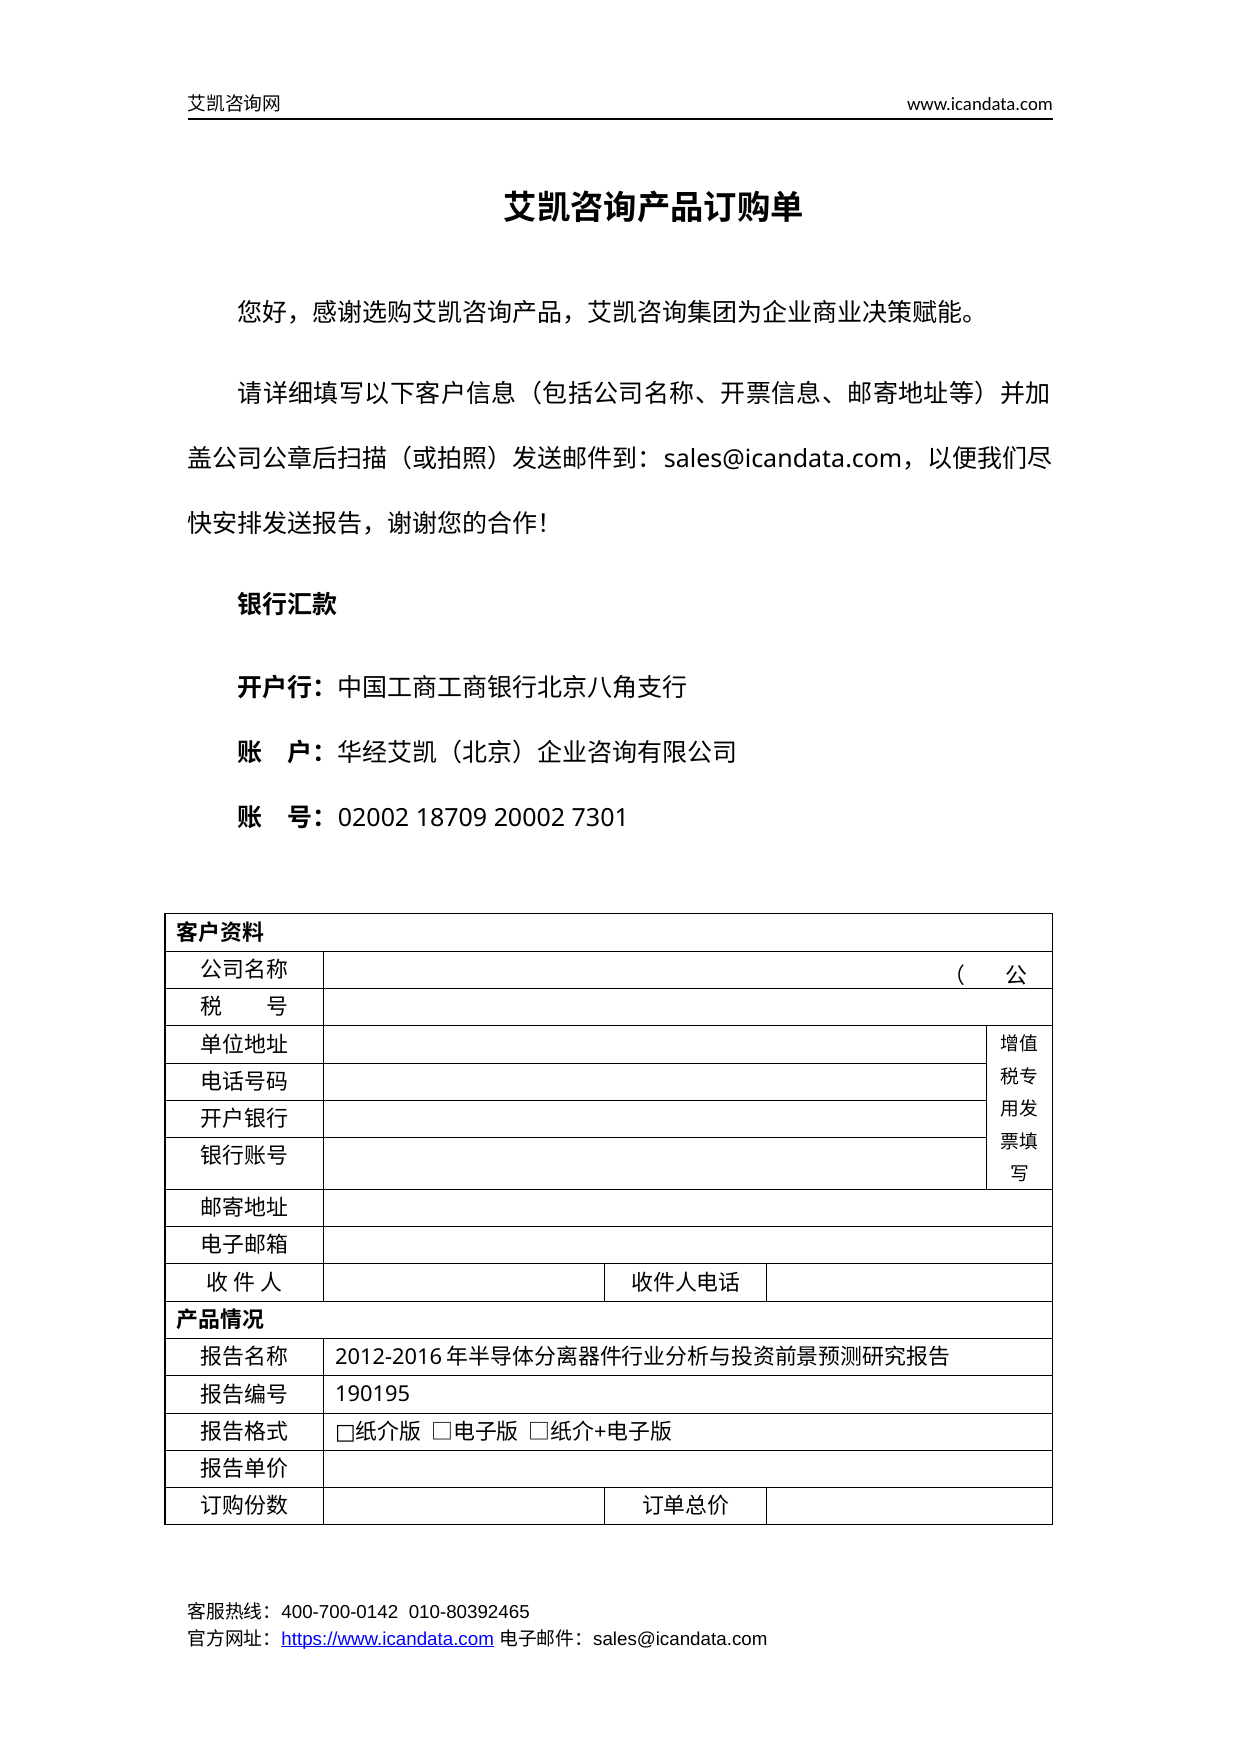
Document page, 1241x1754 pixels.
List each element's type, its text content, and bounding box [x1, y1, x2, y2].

table_cell 开户银行 [166, 1101, 323, 1137]
text 请详细填写以下客户信息（包括公司名称、开票信息、邮寄地址等）并加盖公司公章后扫描（或拍照）发送邮件到：sales@icandata.com，以便我们尽快安排发送报告，谢谢您的合作！ [187, 359, 1053, 554]
table_cell 电话号码 [166, 1064, 323, 1100]
table_cell 报告格式 [166, 1414, 323, 1450]
table_cell 税 号 [166, 989, 323, 1025]
text 开户行：中国工商工商银行北京八角支行 [187, 653, 1053, 718]
table_cell [767, 1264, 1052, 1301]
table_cell 单位地址 [166, 1026, 323, 1062]
table_cell 报告单价 [166, 1451, 323, 1487]
table_cell 收 件 人 [166, 1264, 323, 1301]
table_cell 2012-2016年半导体分离器件行业分析与投资前景预测研究报告 [324, 1339, 1052, 1375]
text 账 户：华经艾凯（北京）企业咨询有限公司 [187, 718, 1053, 783]
table_cell [324, 1451, 1052, 1487]
table_cell 订单总价 [605, 1488, 766, 1524]
table_cell [324, 1488, 604, 1524]
text 您好，感谢选购艾凯咨询产品，艾凯咨询集团为企业商业决策赋能。 [187, 278, 1053, 343]
table_cell 报告名称 [166, 1339, 323, 1375]
text 银行汇款 [187, 570, 1053, 635]
table_cell [767, 1488, 1052, 1524]
table_cell [324, 1227, 1052, 1263]
table_cell 银行账号 [166, 1138, 323, 1189]
table_cell □纸介版 □电子版 □纸介+电子版 [324, 1414, 1052, 1450]
text 账 号：02002 18709 20002 7301 [187, 783, 1053, 848]
table_cell 190195 [324, 1376, 1052, 1412]
table_cell [324, 1026, 986, 1062]
table_cell [324, 1138, 986, 1189]
table_cell 收件人电话 [605, 1264, 766, 1301]
table_cell [324, 1101, 986, 1137]
table_cell 订购份数 [166, 1488, 323, 1524]
table_cell [324, 1264, 604, 1301]
text 艾凯咨询产品订购单 [187, 172, 1053, 237]
table_cell 增值税专用发票填写 [987, 1026, 1052, 1189]
table_cell [324, 1190, 1052, 1226]
table_cell 电子邮箱 [166, 1227, 323, 1263]
table_header 客户资料 [166, 914, 1052, 951]
table_cell 报告编号 [166, 1376, 323, 1412]
table_cell [324, 1064, 986, 1100]
table_cell [324, 989, 1052, 1025]
table_cell 邮寄地址 [166, 1190, 323, 1226]
table_cell 公司名称 [166, 952, 323, 988]
table_cell 产品情况 [166, 1302, 1052, 1338]
table_cell [324, 952, 1052, 988]
